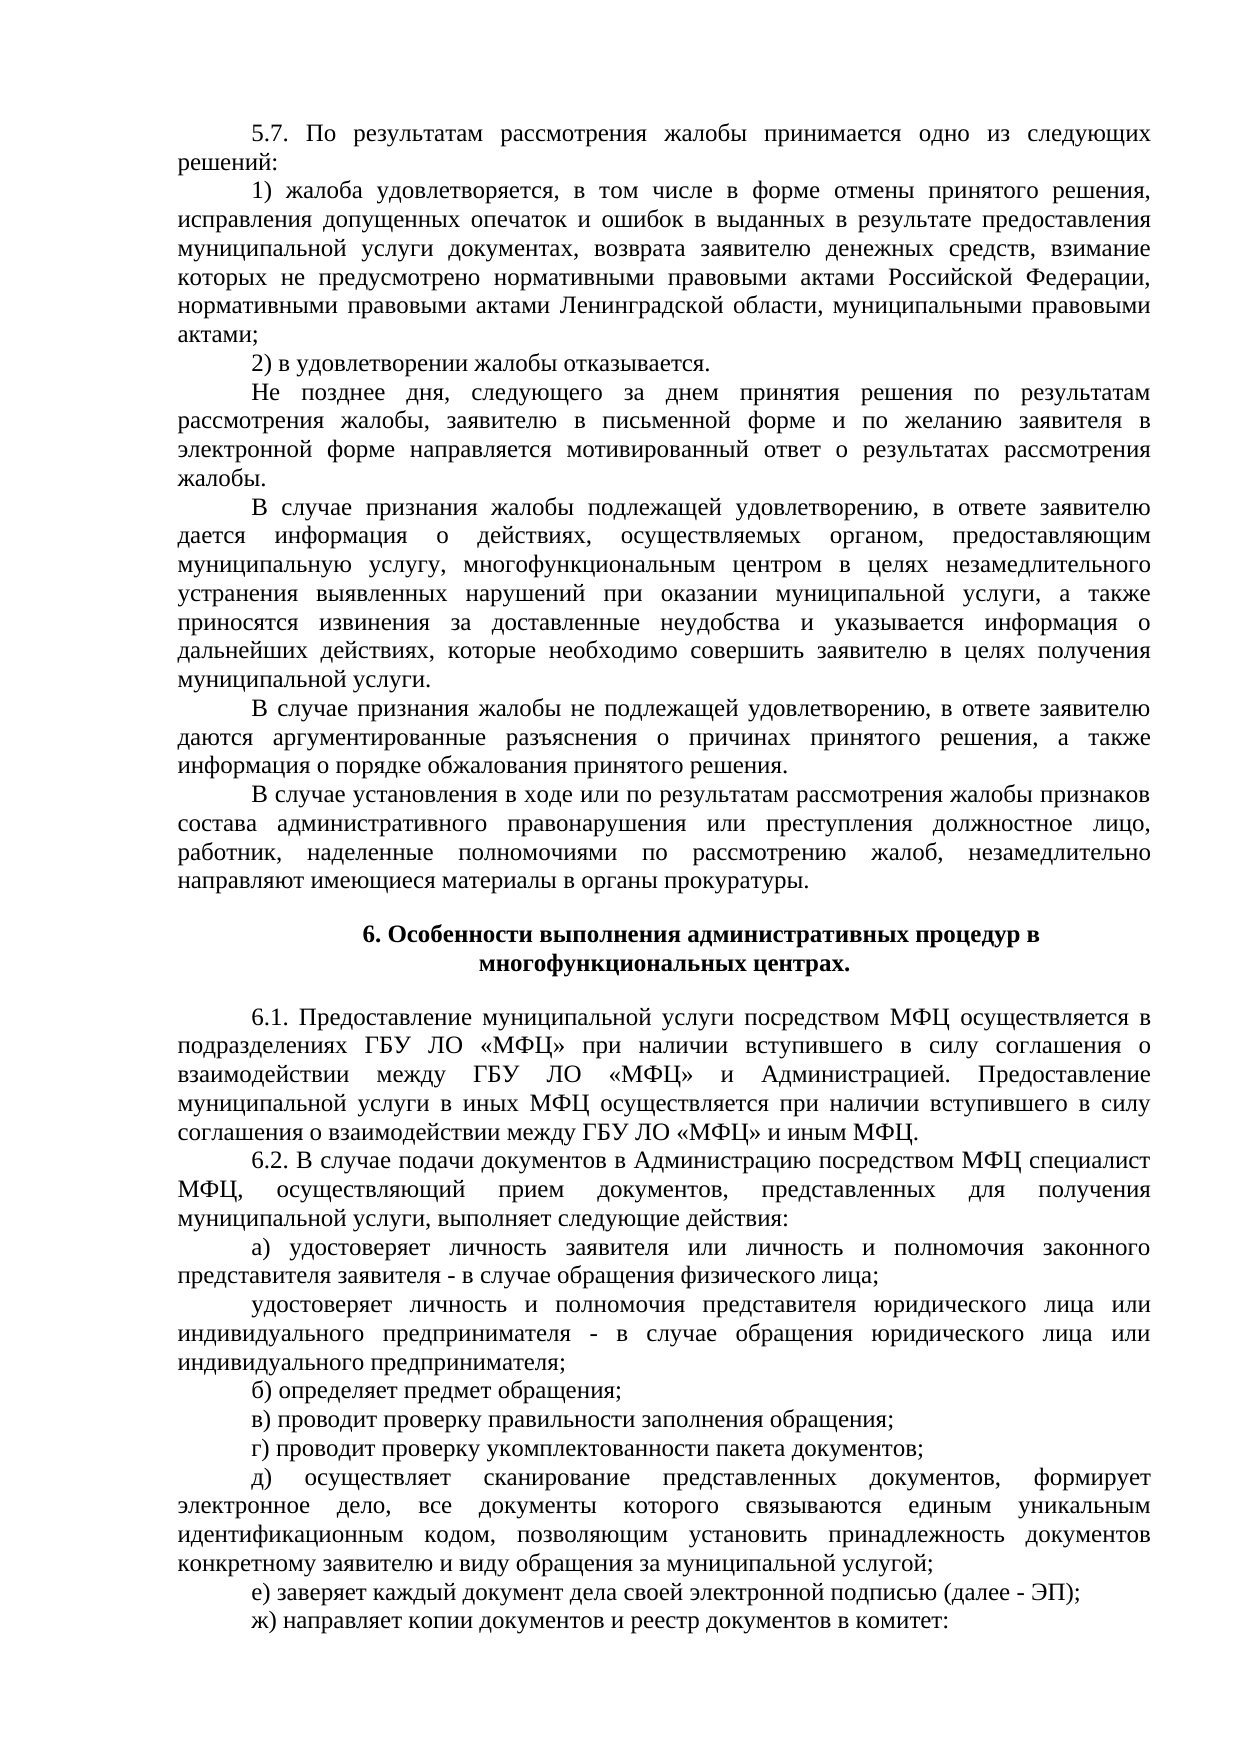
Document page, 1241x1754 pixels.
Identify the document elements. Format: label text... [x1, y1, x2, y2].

text а) удостоверяет личность заявителя или личность и полномочия законного представителя заявителя - в случае обращения физического лица; [177, 1232, 1152, 1289]
text 6.2. В случае подачи документов в Администрацию посредством МФЦ специалист МФЦ, осуществляющий прием документов, представленных для получения муниципальной услуги, выполняет следующие действия: [177, 1146, 1152, 1232]
text 2) в удовлетворении жалобы отказывается. [177, 348, 1152, 377]
text В случае признания жалобы подлежащей удовлетворению, в ответе заявителю дается информация о действиях, осуществляемых органом, предоставляющим муниципальную услугу, многофункциональным центром в целях незамедлительного устранения выявленных нарушений при оказании муниципальной услуги, а также приносятся извинения за доставленные неудобства и указывается информация о дальнейших действиях, которые необходимо совершить заявителю в целях получения муниципальной услуги. [177, 492, 1152, 693]
text в) проводит проверку правильности заполнения обращения; [177, 1404, 1152, 1433]
text г) проводит проверку укомплектованности пакета документов; [177, 1433, 1152, 1462]
text е) заверяет каждый документ дела своей электронной подписью (далее - ЭП); [177, 1577, 1152, 1606]
text 6.1. Предоставление муниципальной услуги посредством МФЦ осуществляется в подразделениях ГБУ ЛО «МФЦ» при наличии вступившего в силу соглашения о взаимодействии между ГБУ ЛО «МФЦ» и Администрацией. Предоставление муниципальной услуги в иных МФЦ осуществляется при наличии вступившего в силу соглашения о взаимодействии между ГБУ ЛО «МФЦ» и иным МФЦ. [177, 1002, 1152, 1146]
text удостоверяет личность и полномочия представителя юридического лица или индивидуального предпринимателя - в случае обращения юридического лица или индивидуального предпринимателя; [177, 1289, 1152, 1376]
text б) определяет предмет обращения; [177, 1376, 1152, 1404]
text 1) жалоба удовлетворяется, в том числе в форме отмены принятого решения, исправления допущенных опечаток и ошибок в выданных в результате предоставления муниципальной услуги документах, возврата заявителю денежных средств, взимание которых не предусмотрено нормативными правовыми актами Российской Федерации, нормативными правовыми актами Ленинградской области, муниципальными правовыми актами; [177, 176, 1152, 348]
text В случае установления в ходе или по результатам рассмотрения жалобы признаков состава административного правонарушения или преступления должностное лицо, работник, наделенные полномочиями по рассмотрению жалоб, незамедлительно направляют имеющиеся материалы в органы прокуратуры. [177, 779, 1152, 894]
text Не позднее дня, следующего за днем принятия решения по результатам рассмотрения жалобы, заявителю в письменной форме и по желанию заявителя в электронной форме направляется мотивированный ответ о результатах рассмотрения жалобы. [177, 377, 1152, 492]
text 6. Особенности выполнения административных процедур в многофункциональных центрах. [177, 919, 1152, 977]
text ж) направляет копии документов и реестр документов в комитет: [177, 1606, 1152, 1634]
text 5.7. По результатам рассмотрения жалобы принимается одно из следующих решений: [177, 118, 1152, 176]
text д) осуществляет сканирование представленных документов, формирует электронное дело, все документы которого связываются единым уникальным идентификационным кодом, позволяющим установить принадлежность документов конкретному заявителю и виду обращения за муниципальной услугой; [177, 1462, 1152, 1577]
text В случае признания жалобы не подлежащей удовлетворению, в ответе заявителю даются аргументированные разъяснения о причинах принятого решения, а также информация о порядке обжалования принятого решения. [177, 693, 1152, 779]
